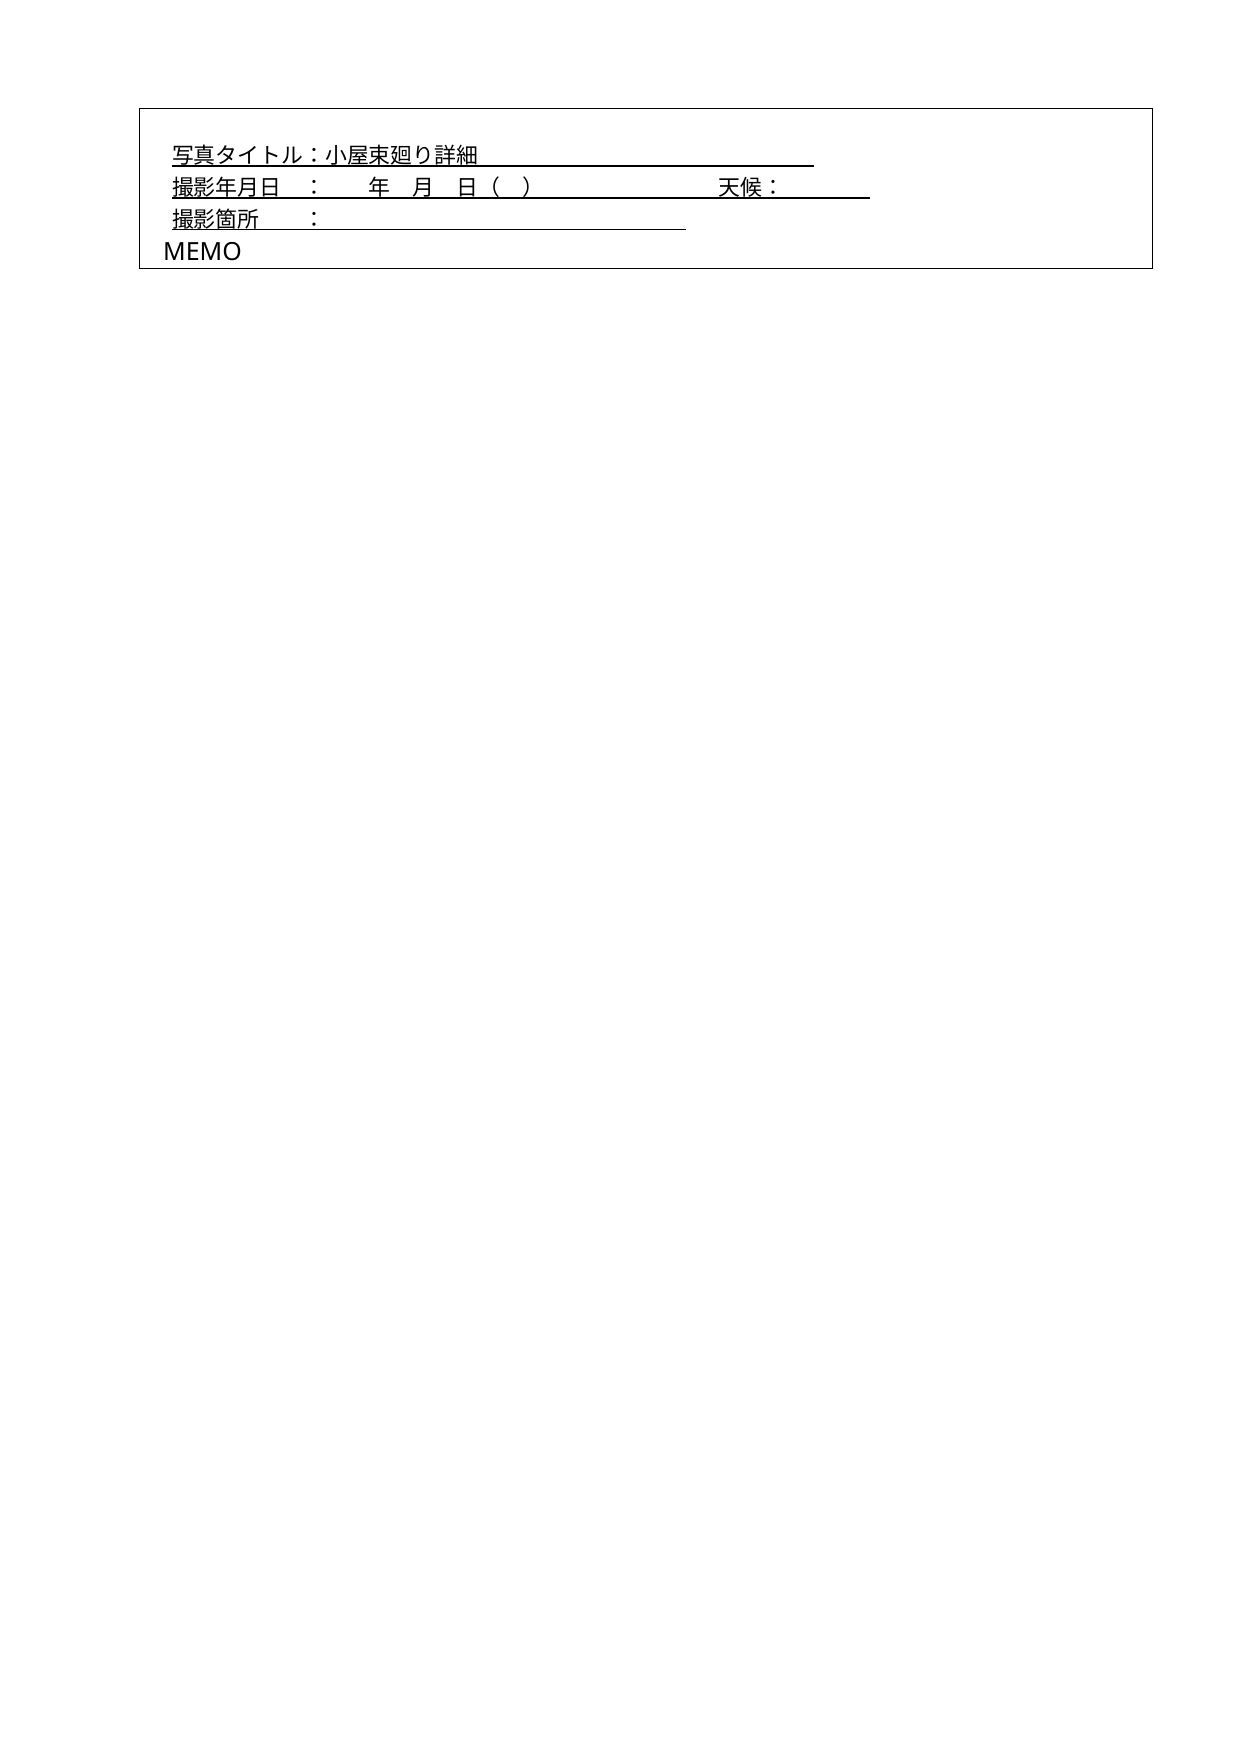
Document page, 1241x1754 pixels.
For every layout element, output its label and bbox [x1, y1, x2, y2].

table_cell [140, 109, 1152, 267]
